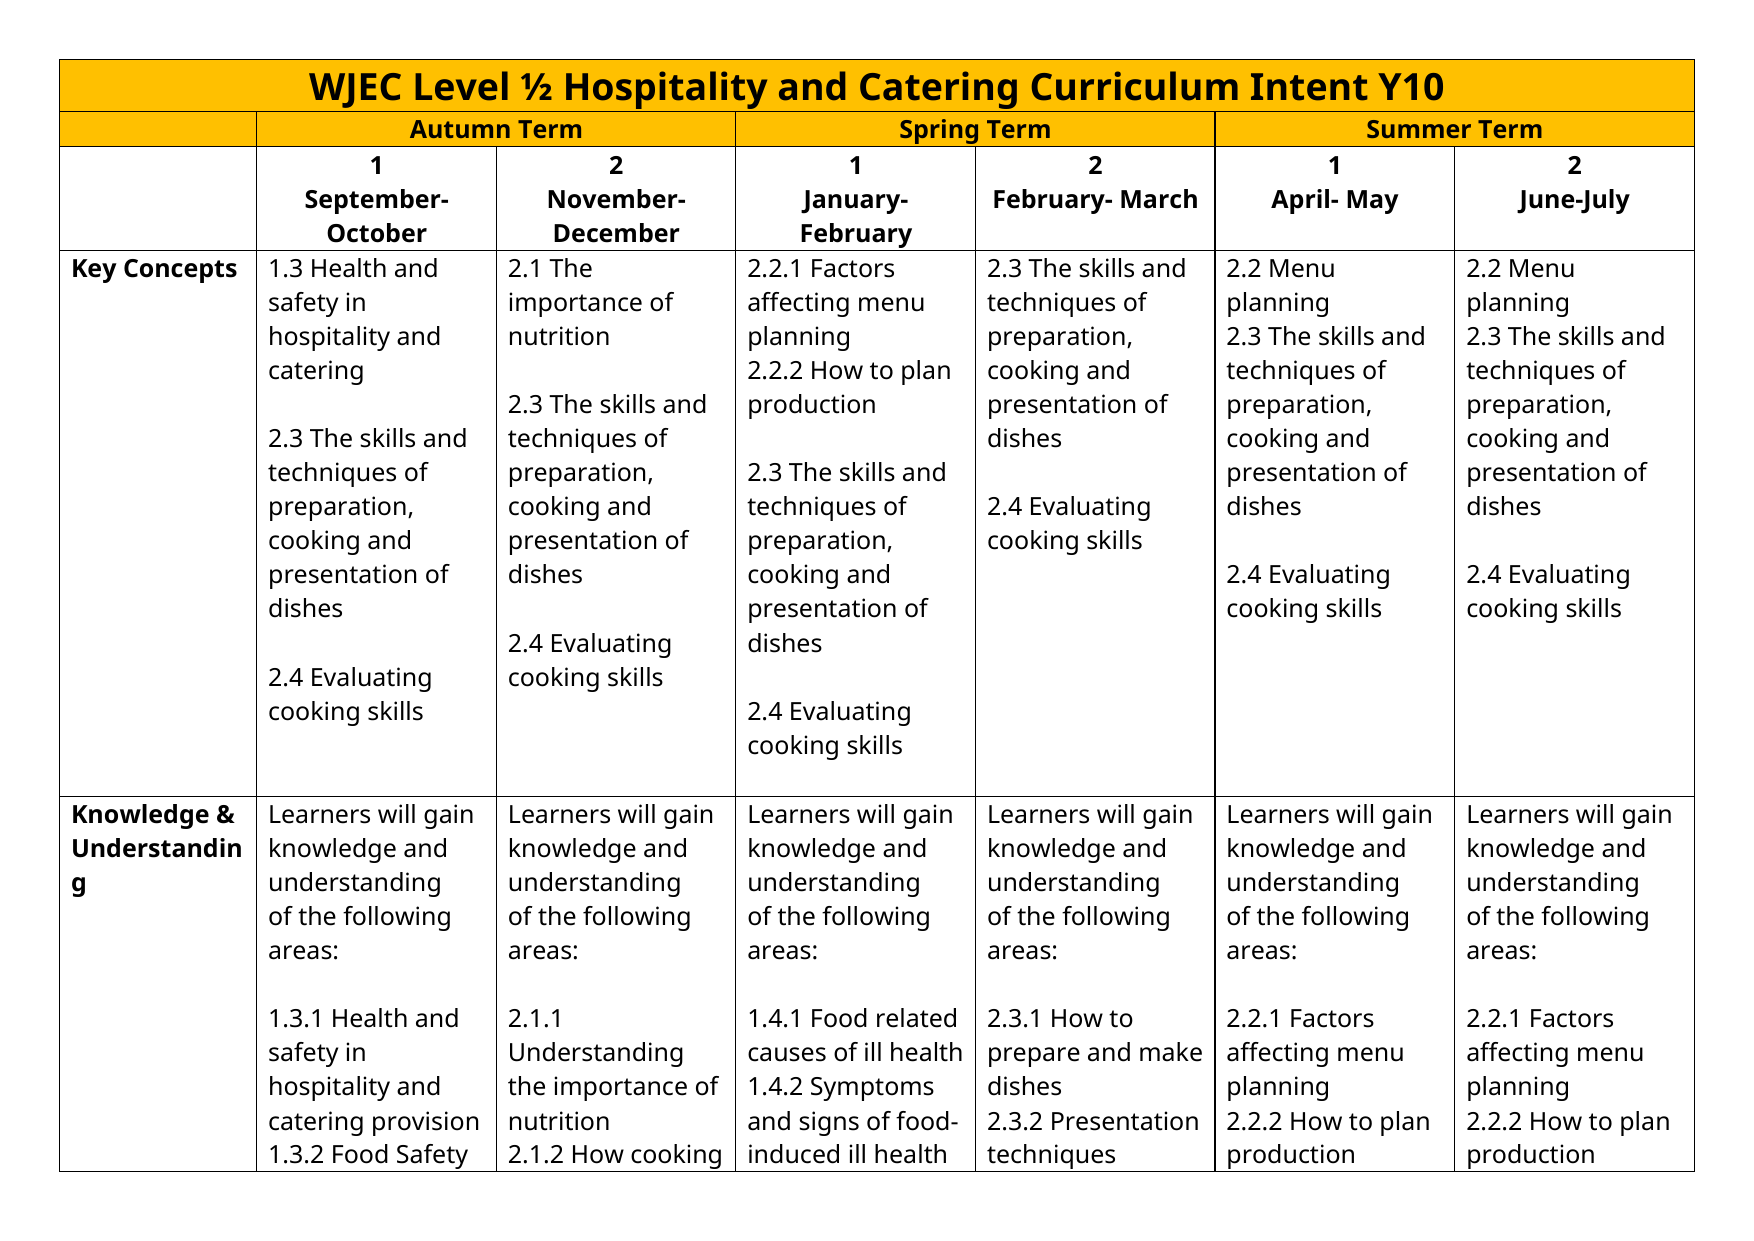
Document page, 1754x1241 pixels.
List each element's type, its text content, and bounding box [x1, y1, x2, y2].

table_cell 2.2 Menu planning 2.3 The skills and techniques of preparation, cooking and presentation of dishes 2.4 Evaluating cooking skills [1455, 251, 1694, 796]
table_cell 2.1 The importance of nutrition 2.3 The skills and techniques of preparation, cooking and presentation of dishes 2.4 Evaluating cooking skills [497, 251, 735, 796]
table_cell 1 April- May [1216, 147, 1454, 249]
table_header WJEC Level ½ Hospitality and Catering Curriculum Intent Y10 [60, 60, 1694, 111]
table_cell Spring Term [736, 112, 1214, 146]
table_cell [976, 797, 1214, 1171]
table_cell 2.2 Menu planning 2.3 The skills and techniques of preparation, cooking and presentation of dishes 2.4 Evaluating cooking skills [1216, 251, 1454, 796]
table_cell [1455, 797, 1694, 1171]
table_cell 2.2.1 Factors affecting menu planning 2.2.2 How to plan production 2.3 The skills and techniques of preparation, cooking and presentation of dishes 2.4 Evaluating cooking skills [736, 251, 975, 796]
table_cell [1216, 797, 1454, 1171]
table_cell 1 January- February [736, 147, 975, 249]
table_cell 2 November- December [497, 147, 735, 249]
table_cell 1 September-October [257, 147, 496, 249]
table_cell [736, 797, 975, 1171]
table_cell Key Concepts [60, 251, 256, 796]
table_cell Autumn Term [257, 112, 735, 146]
table_cell 2.3 The skills and techniques of preparation, cooking and presentation of dishes 2.4 Evaluating cooking skills [976, 251, 1214, 796]
table_cell 1.3 Health and safety in hospitality and catering 2.3 The skills and techniques of preparation, cooking and presentation of dishes 2.4 Evaluating cooking skills [257, 251, 496, 796]
table_cell 2 June-July [1455, 147, 1694, 249]
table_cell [497, 797, 735, 1171]
table_cell Summer Term [1216, 112, 1694, 146]
table_cell 2 February- March [976, 147, 1214, 249]
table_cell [60, 797, 256, 1171]
table_cell [60, 147, 256, 249]
table_cell [60, 112, 256, 146]
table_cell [257, 797, 496, 1171]
